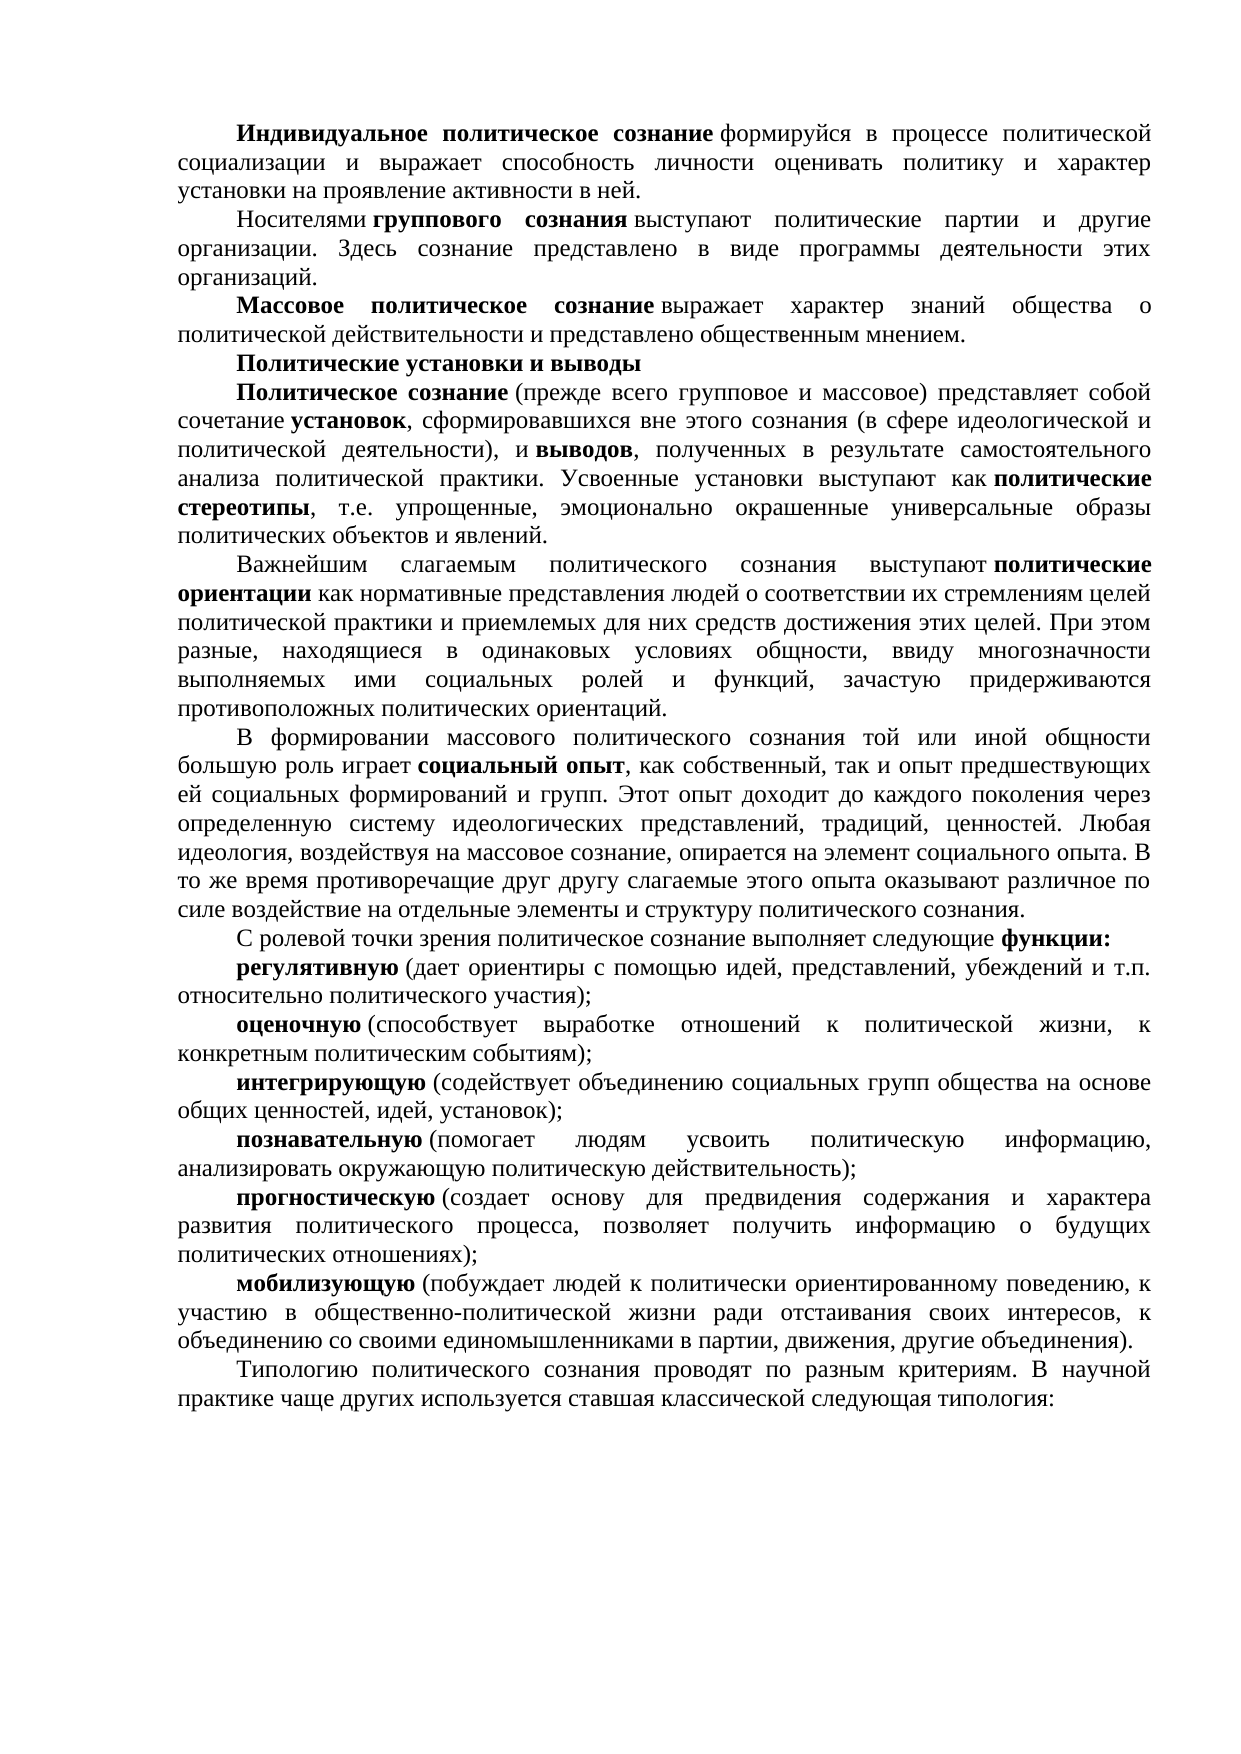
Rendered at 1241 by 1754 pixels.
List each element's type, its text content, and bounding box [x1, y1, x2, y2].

text интегрирующую (содействует объединению социальных групп общества на основе общих ценностей, идей, установок); [177, 1067, 1152, 1124]
text Типологию политического сознания проводят по разным критериям. В научной практике чаще других используется ставшая классической следующая типология: [177, 1354, 1152, 1412]
text регулятивную (дает ориентиры с помощью идей, представлений, убеждений и т.п. относительно политического участия); [177, 952, 1152, 1009]
text В формировании массового политического сознания той или иной общности большую роль играет социальный опыт, как собственный, так и опыт предшествующих ей социальных формирований и групп. Этот опыт доходит до каждого поколения через определенную систему идеологических представлений, традиций, ценностей. Любая идеология, воздействуя на массовое сознание, опирается на элемент социального опыта. В то же время противоречащие друг другу слагаемые этого опыта оказывают различное по силе воздействие на отдельные элементы и структуру политического сознания. [177, 722, 1152, 923]
text прогностическую (создает основу для предвидения содержания и характера развития политического процесса, позволяет получить информацию о будущих политических отношениях); [177, 1182, 1152, 1268]
text Политические установки и выводы [177, 348, 1152, 377]
text Политическое сознание (прежде всего групповое и массовое) представляет собой сочетание установок, сформировавшихся вне этого сознания (в сфере идеологической и политической деятельности), и выводов, полученных в результате самостоятельного анализа политической практики. Усвоенные установки выступают как политические стереотипы, т.е. упрощенные, эмоционально окрашенные универсальные образы политических объектов и явлений. [177, 377, 1152, 549]
text оценочную (способствует выработке отношений к политической жизни, к конкретным политическим событиям); [177, 1009, 1152, 1067]
text С ролевой точки зрения политическое сознание выполняет следующие функции: [177, 923, 1152, 952]
text познавательную (помогает людям усвоить политическую информацию, анализировать окружающую политическую действительность); [177, 1124, 1152, 1182]
text Массовое политическое сознание выражает характер знаний общества о политической действительности и представлено общественным мнением. [177, 291, 1152, 348]
text Носителями группового сознания выступают политические партии и другие организации. Здесь сознание представлено в виде программы деятельности этих организаций. [177, 204, 1152, 291]
text мобилизующую (побуждает людей к политически ориентированному поведению, к участию в общественно-политической жизни ради отстаивания своих интересов, к объединению со своими единомышленниками в партии, движения, другие объединения). [177, 1268, 1152, 1354]
text Важнейшим слагаемым политического сознания выступают политические ориентации как нормативные представления людей о соответствии их стремлениям целей политической практики и приемлемых для них средств достижения этих целей. При этом разные, находящиеся в одинаковых условиях общности, ввиду многозначности выполняемых ими социальных ролей и функций, зачастую придерживаются противоположных политических ориентаций. [177, 549, 1152, 722]
text Индивидуальное политическое сознание формируйся в процессе политической социализации и выражает способность личности оценивать политику и характер установки на проявление активности в ней. [177, 118, 1152, 204]
